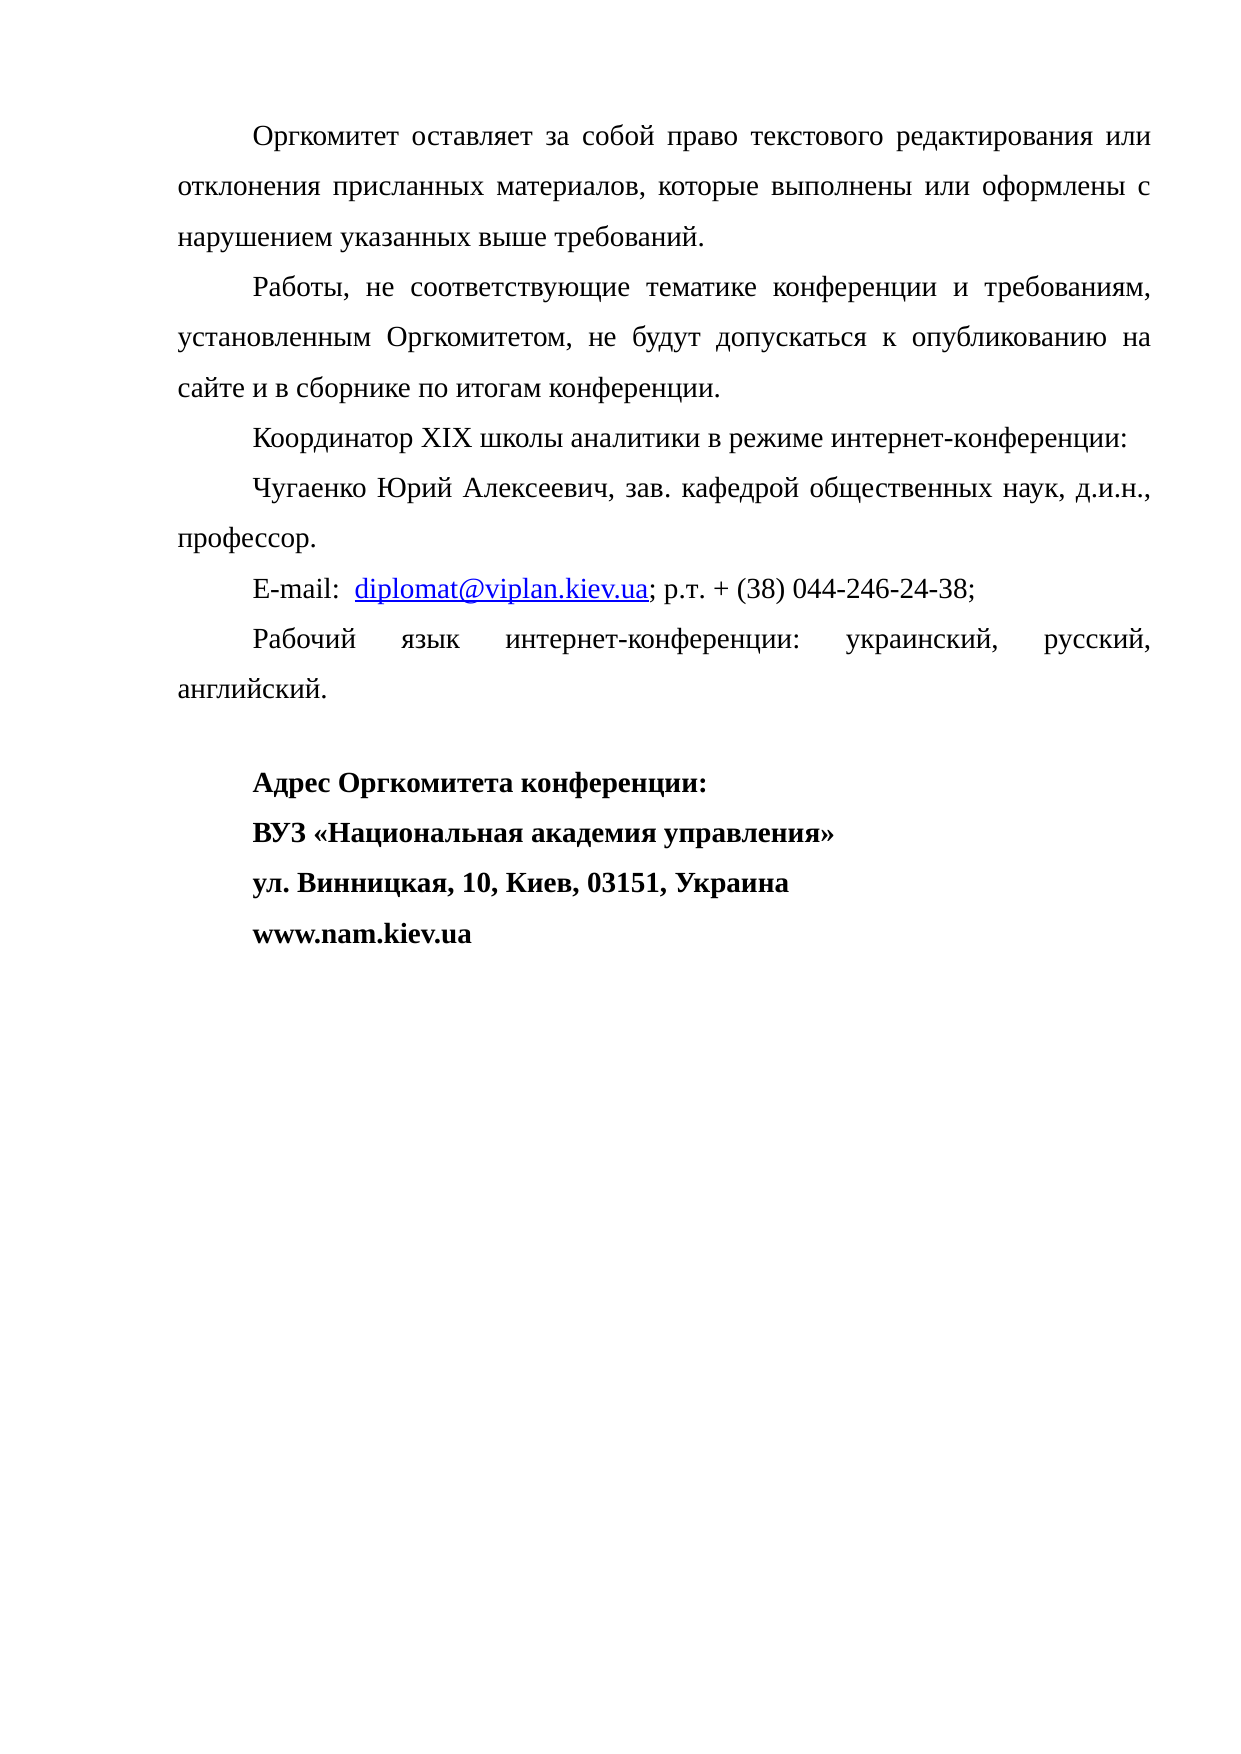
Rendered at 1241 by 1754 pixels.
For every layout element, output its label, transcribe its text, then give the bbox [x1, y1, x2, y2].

text E-mail: diplomat@viplan.kiev.ua; р.т. + (38) 044-246-24-38; [177, 571, 1152, 604]
text Работы, не соответствующие тематике конференции и требованиям, установленным Оргкомитетом, не будут допускаться к опубликованию на сайте и в сборнике по итогам конференции. [177, 269, 1152, 403]
text Рабочий язык интернет-конференции: украинский, русский, английский. [177, 621, 1152, 705]
text ул. Винницкая, 10, Киев, 03151, Украина [177, 866, 1152, 899]
text www.nam.kiev.ua [177, 916, 1152, 949]
text Чугаенко Юрий Алексеевич, зав. кафедрой общественных наук, д.и.н., профессор. [177, 470, 1152, 554]
text ВУЗ «Национальная академия управления» [177, 815, 1152, 849]
text Адрес Оргкомитета конференции: [177, 765, 1152, 798]
text Оргкомитет оставляет за собой право текстового редактирования или отклонения присланных материалов, которые выполнены или оформлены с нарушением указанных выше требований. [177, 118, 1152, 252]
text Координатор XIX школы аналитики в режиме интернет-конференции: [177, 420, 1152, 453]
